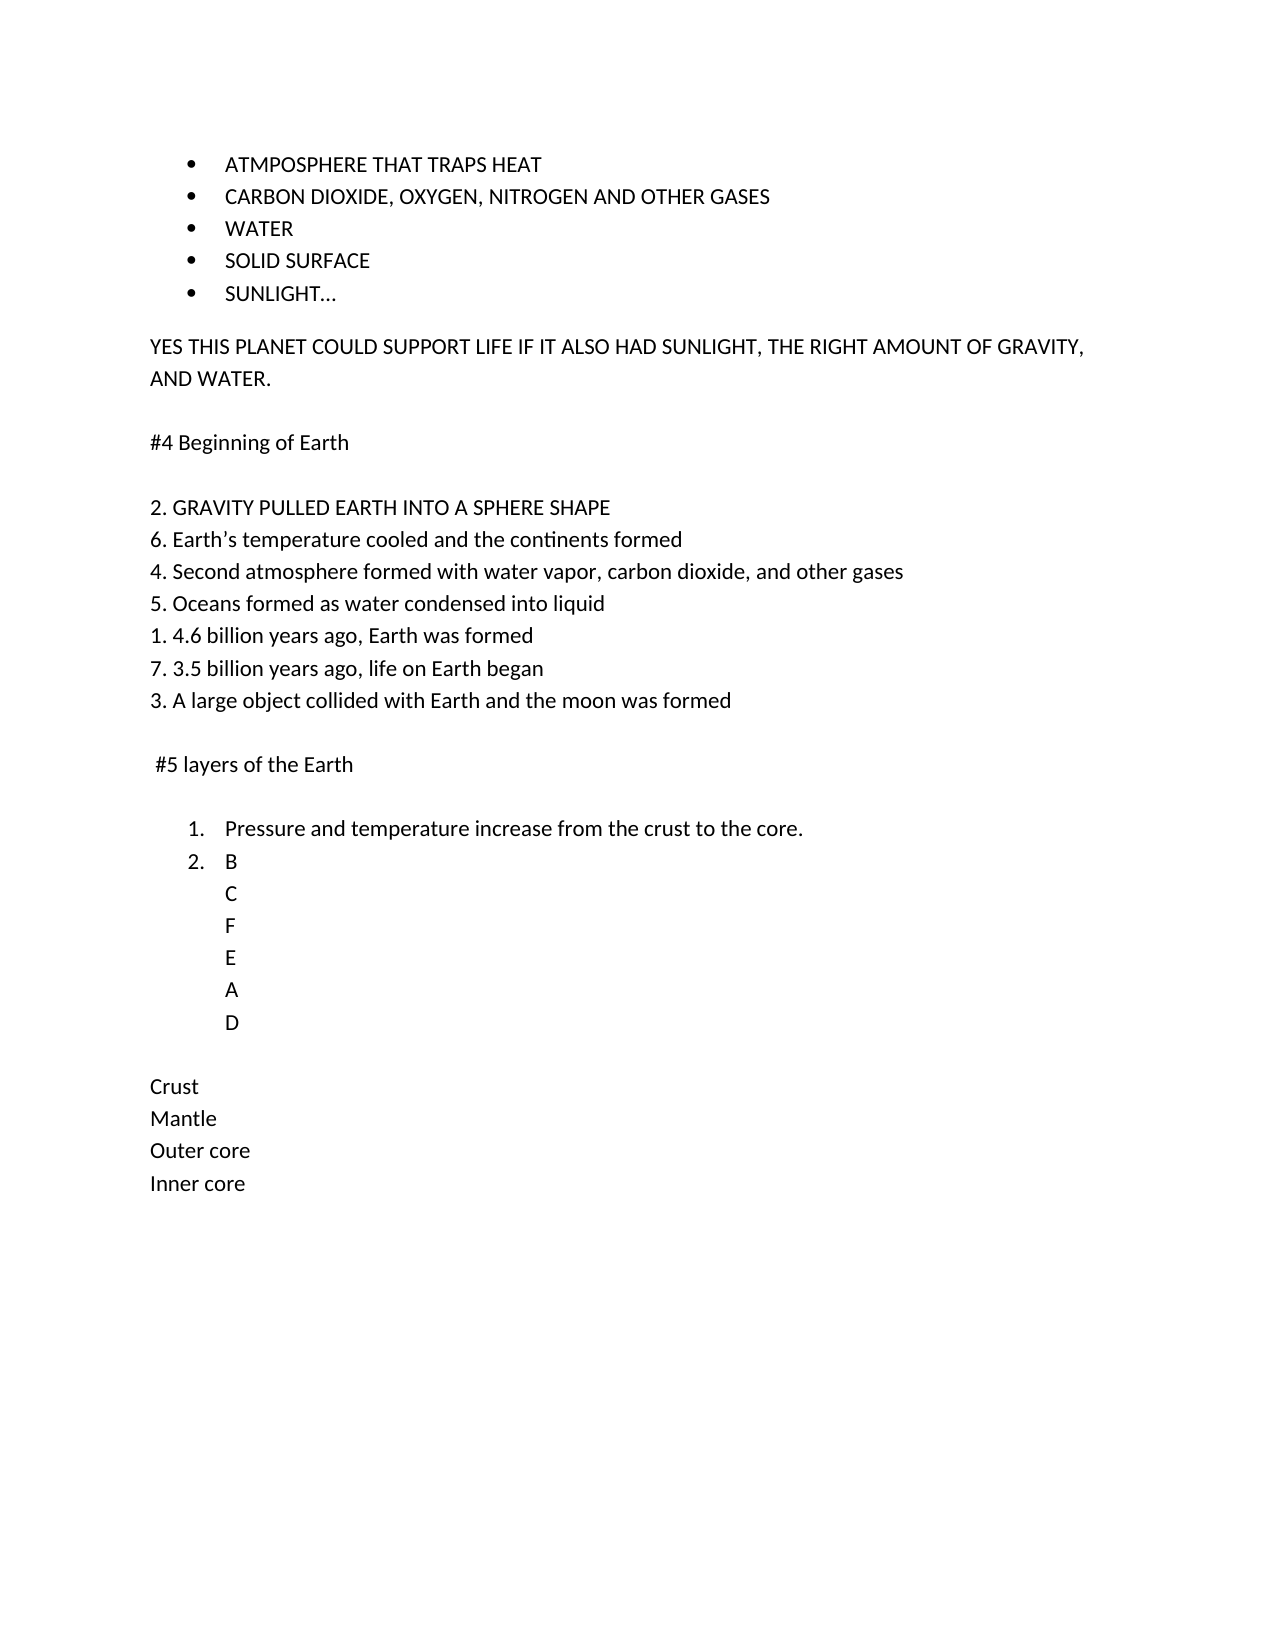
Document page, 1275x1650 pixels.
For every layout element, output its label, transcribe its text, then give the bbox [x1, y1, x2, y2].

text #5 layers of the Earth [150, 750, 1125, 778]
text 2. GRAVITY PULLED EARTH INTO A SPHERE SHAPE [150, 493, 1125, 521]
text Crust [150, 1072, 1125, 1100]
text Outer core [150, 1136, 1125, 1164]
text YES THIS PLANET COULD SUPPORT LIFE IF IT ALSO HAD SUNLIGHT, THE RIGHT AMOUNT OF GRAVITY, AND WATER. [150, 332, 1125, 392]
list CARBON DIOXIDE, OXYGEN, NITROGEN AND OTHER GASES [187, 182, 1125, 210]
text 5. Oceans formed as water condensed into liquid [150, 589, 1125, 617]
list SOLID SURFACE [187, 247, 1125, 274]
text 1. 4.6 billion years ago, Earth was formed [150, 621, 1125, 649]
text Mantle [150, 1104, 1125, 1132]
list SUNLIGHT… [187, 279, 1125, 307]
list C F [225, 879, 1125, 939]
list A [225, 976, 1125, 1003]
list ATMPOSPHERE THAT TRAPS HEAT [187, 150, 1125, 178]
list Pressure and temperature increase from the crust to the core. [187, 814, 1125, 843]
text 3. A large object collided with Earth and the moon was formed [150, 686, 1125, 714]
list WATER [187, 214, 1125, 242]
text 6. Earth’s temperature cooled and the continents formed [150, 525, 1125, 553]
list D [225, 1008, 1125, 1036]
text #4 Beginning of Earth [150, 428, 1125, 456]
list E [225, 943, 1125, 971]
list B [187, 847, 1125, 875]
text 7. 3.5 billion years ago, life on Earth began [150, 654, 1125, 682]
text 4. Second atmosphere formed with water vapor, carbon dioxide, and other gases [150, 557, 1125, 585]
text Inner core [150, 1169, 1125, 1197]
